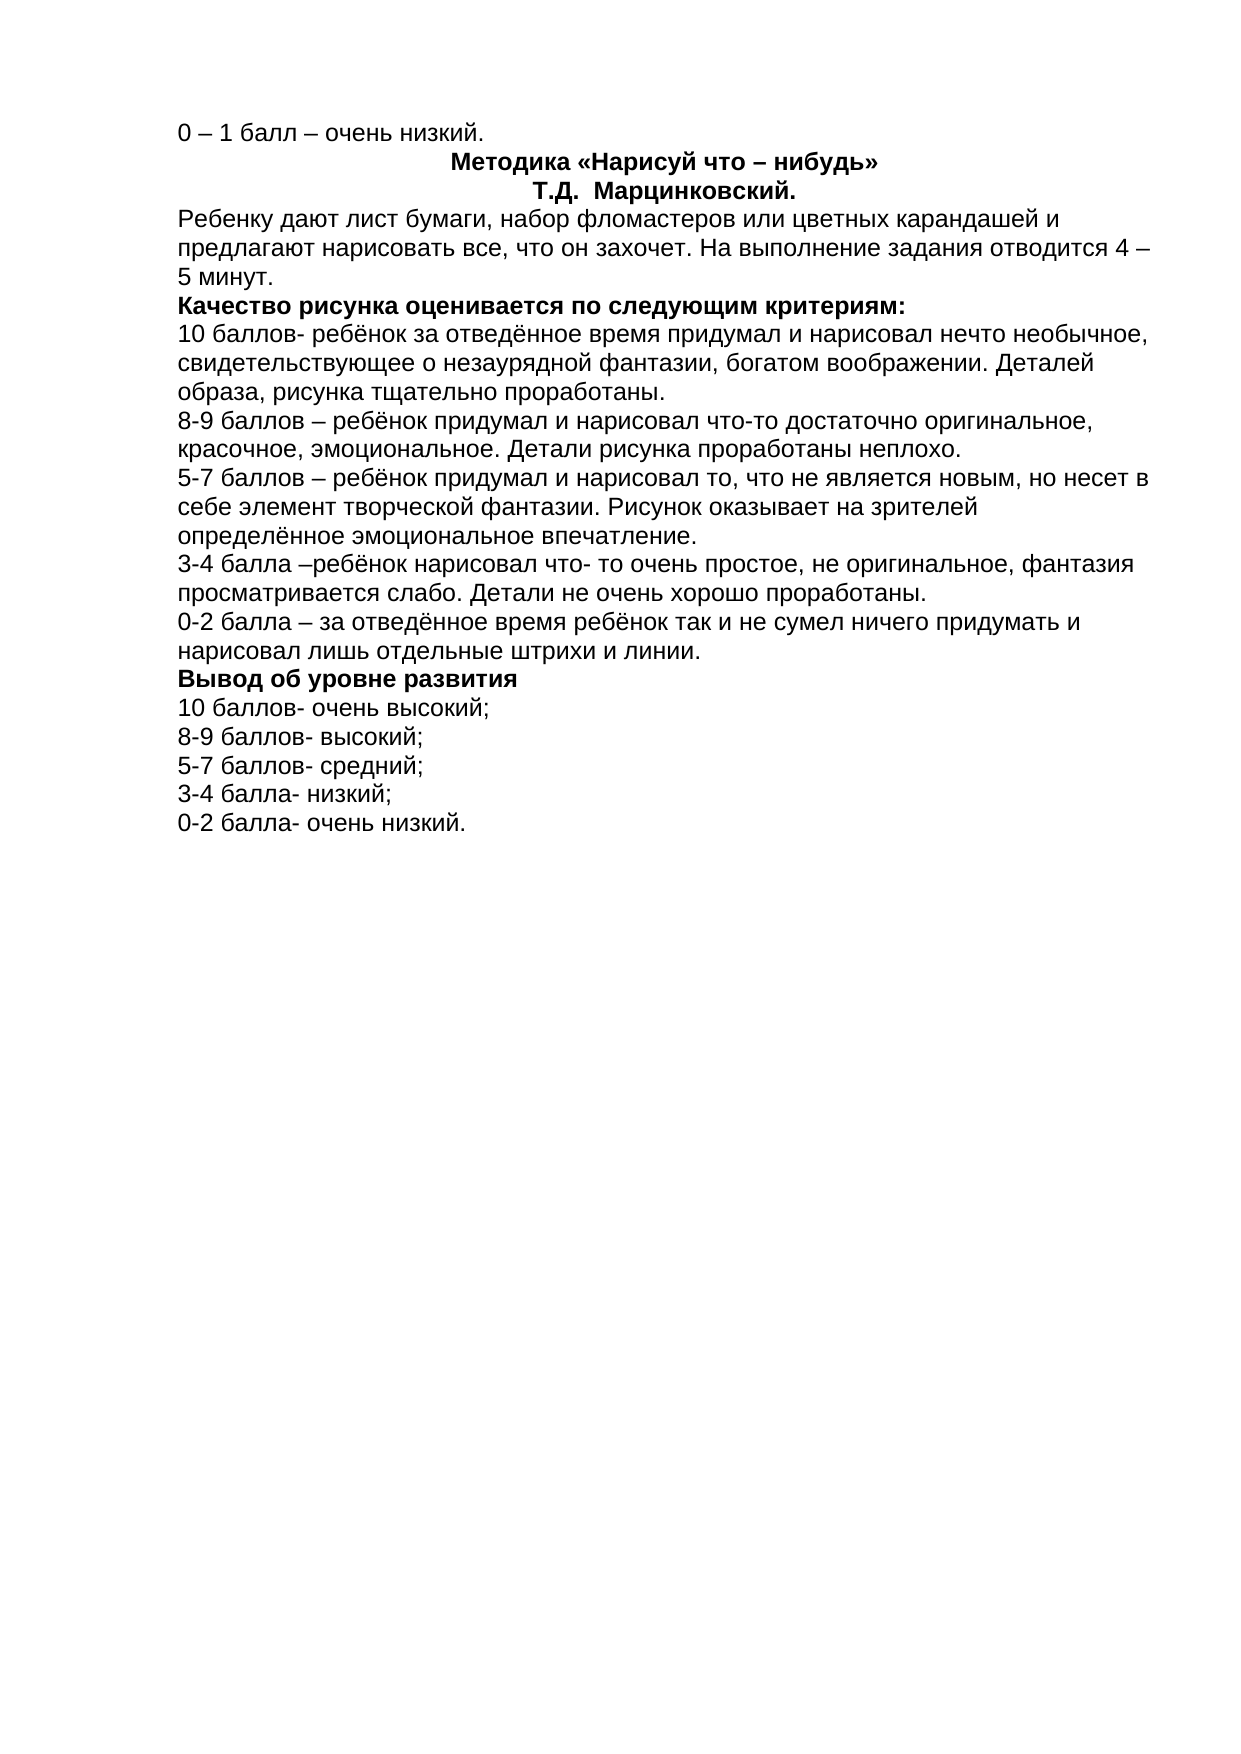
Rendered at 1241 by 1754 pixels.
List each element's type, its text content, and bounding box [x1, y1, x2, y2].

text Методика «Нарисуй что – нибудь» [177, 147, 1152, 176]
text Т.Д. Марцинковский. [177, 176, 1152, 204]
text Качество рисунка оценивается по следующим критериям: [177, 291, 1152, 319]
text 5-7 баллов- средний; [177, 751, 1152, 779]
text 8-9 баллов – ребёнок придумал и нарисовал что-то достаточно оригинальное, красочное, эмоциональное. Детали рисунка проработаны неплохо. [177, 406, 1152, 463]
text 0 – 1 балл – очень низкий. [177, 118, 1152, 147]
text 10 баллов- очень высокий; [177, 693, 1152, 722]
text 0-2 балла- очень низкий. [177, 808, 1152, 837]
text 5-7 баллов – ребёнок придумал и нарисовал то, что не является новым, но несет в себе элемент творческой фантазии. Рисунок оказывает на зрителей определённое эмоциональное впечатление. [177, 463, 1152, 549]
text 0-2 балла – за отведённое время ребёнок так и не сумел ничего придумать и нарисовал лишь отдельные штрихи и линии. [177, 607, 1152, 664]
text 10 баллов- ребёнок за отведённое время придумал и нарисовал нечто необычное, свидетельствующее о незаурядной фантазии, богатом воображении. Деталей образа, рисунка тщательно проработаны. [177, 319, 1152, 406]
text 3-4 балла –ребёнок нарисовал что- то очень простое, не оригинальное, фантазия просматривается слабо. Детали не очень хорошо проработаны. [177, 549, 1152, 607]
text 3-4 балла- низкий; [177, 779, 1152, 808]
text Ребенку дают лист бумаги, набор фломастеров или цветных карандашей и предлагают нарисовать все, что он захочет. На выполнение задания отводится 4 – 5 минут. [177, 204, 1152, 291]
text Вывод об уровне развития [177, 664, 1152, 693]
text 8-9 баллов- высокий; [177, 722, 1152, 751]
